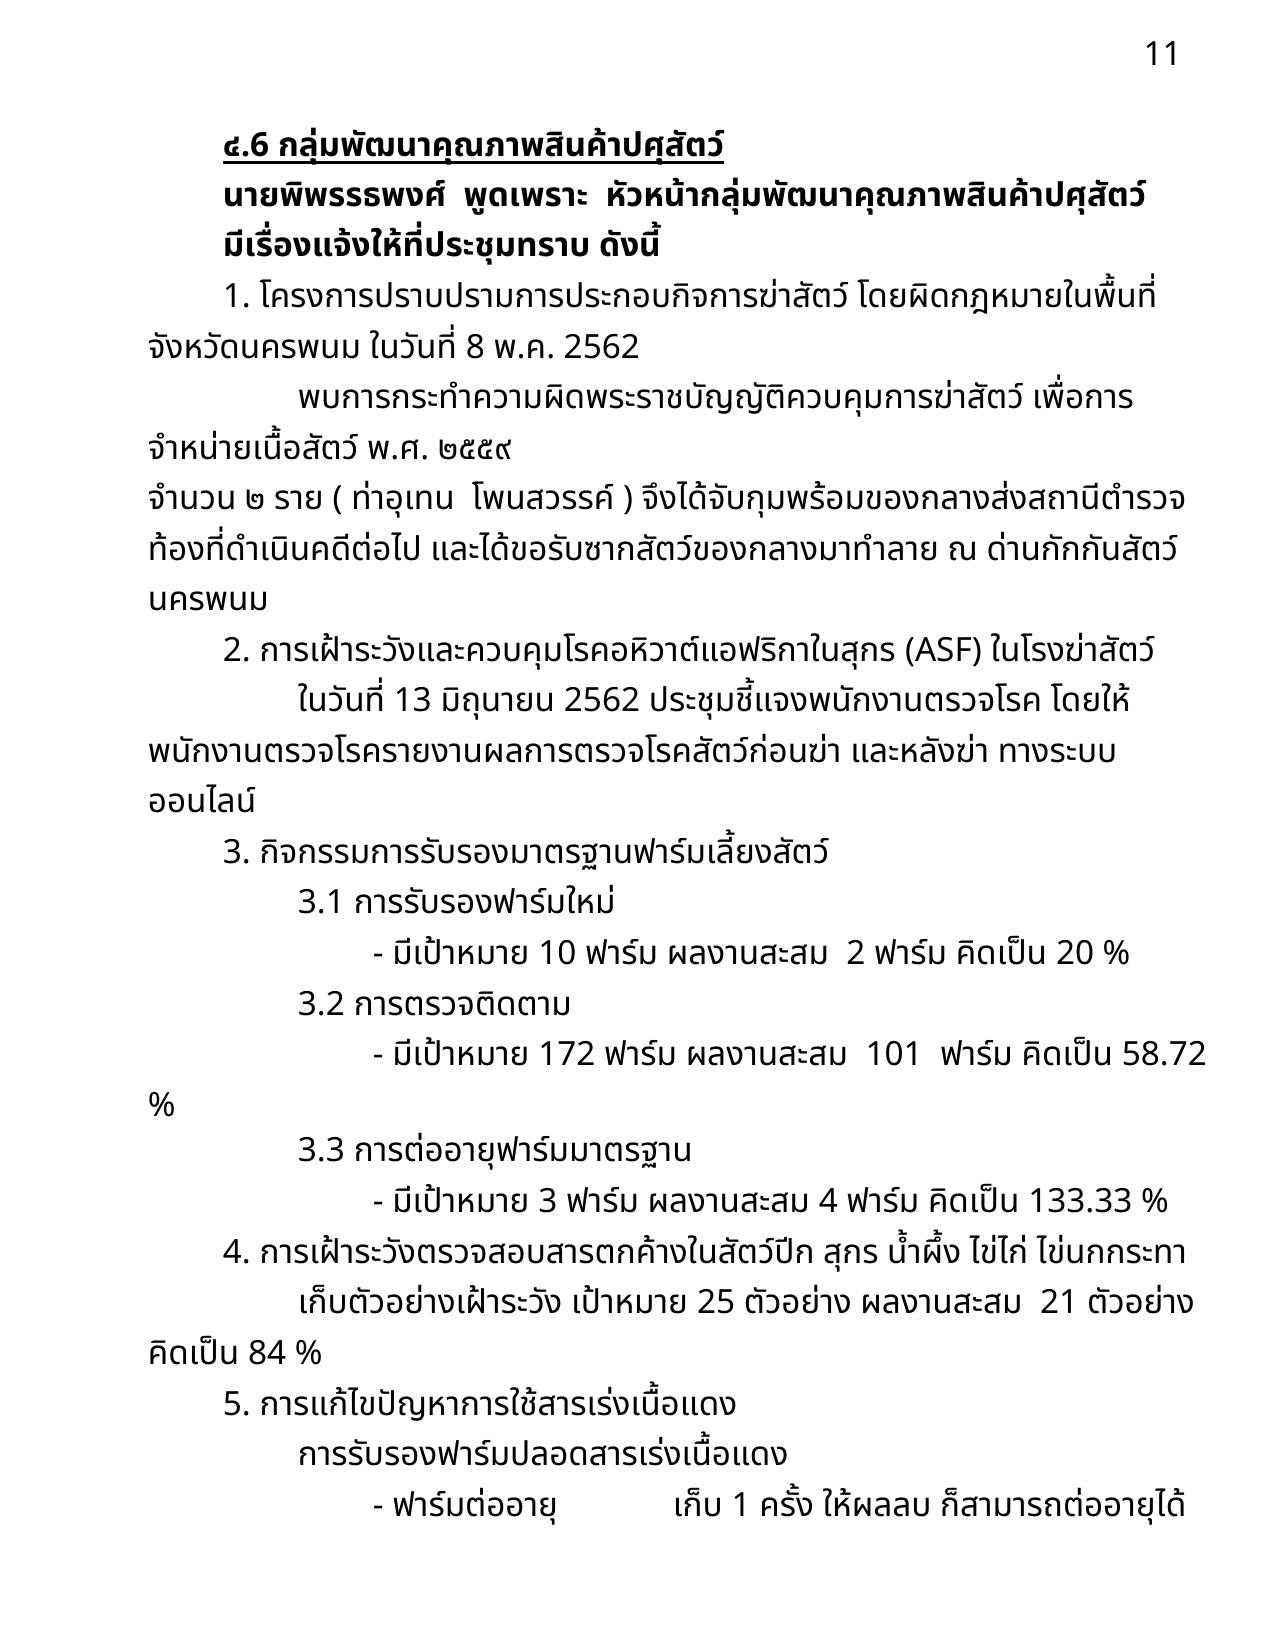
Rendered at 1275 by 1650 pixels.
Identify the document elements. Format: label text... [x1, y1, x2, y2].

text ในวันที่ 13 มิถุนายน 2562 ประชุมชี้แจงพนักงานตรวจโรค โดยให้พนักงานตรวจโรครายงานผลการตรวจโรคสัตว์ก่อนฆ่า และหลังฆ่า ทางระบบออนไลน์ [148, 676, 1181, 828]
text จำนวน ๒ ราย ( ท่าอุเทน โพนสวรรค์ ) จึงได้จับกุมพร้อมของกลางส่งสถานีตำรวจท้องที่ดำเนินคดีต่อไป และได้ขอรับซากสัตว์ของกลางมาทำลาย ณ ด่านกักกันสัตว์นครพนม [148, 474, 1226, 626]
text 3.3 การต่ออายุฟาร์มมาตรฐาน [223, 1126, 1181, 1177]
text - มีเป้าหมาย 3 ฟาร์ม ผลงานสะสม 4 ฟาร์ม คิดเป็น 133.33 % [148, 1177, 1240, 1227]
text 3. กิจกรรมการรับรองมาตรฐานฟาร์มเลี้ยงสัตว์ [148, 828, 1181, 878]
text 4. การเฝ้าระวังตรวจสอบสารตกค้างในสัตว์ปีก สุกร น้ำผึ้ง ไข่ไก่ ไข่นกกระทา [148, 1227, 1240, 1278]
text - มีเป้าหมาย 172 ฟาร์ม ผลงานสะสม 101 ฟาร์ม คิดเป็น 58.72 % [148, 1030, 1240, 1126]
text มีเรื่องแจ้งให้ที่ประชุมทราบ ดังนี้ [148, 221, 1181, 272]
text 3.2 การตรวจติดตาม [223, 979, 1181, 1030]
text เก็บตัวอย่างเฝ้าระวัง เป้าหมาย 25 ตัวอย่าง ผลงานสะสม 21 ตัวอย่าง คิดเป็น 84 % [148, 1278, 1240, 1379]
text นายพิพรรธพงศ์ พูดเพราะ หัวหน้ากลุ่มพัฒนาคุณภาพสินค้าปศุสัตว์ [148, 171, 1181, 221]
text การรับรองฟาร์มปลอดสารเร่งเนื้อแดง [148, 1430, 1240, 1480]
text ๔.6 กลุ่มพัฒนาคุณภาพสินค้าปศุสัตว์ [148, 120, 1181, 171]
text 2. การเฝ้าระวังและควบคุมโรคอหิวาต์แอฟริกาในสุกร (ASF) ในโรงฆ่าสัตว์ [148, 626, 1181, 676]
text - มีเป้าหมาย 10 ฟาร์ม ผลงานสะสม 2 ฟาร์ม คิดเป็น 20 % [223, 929, 1181, 979]
text - ฟาร์มต่ออายุ เก็บ 1 ครั้ง ให้ผลลบ ก็สามารถต่ออายุได้ [148, 1480, 1240, 1531]
text 3.1 การรับรองฟาร์มใหม่ [148, 878, 1181, 929]
text 5. การแก้ไขปัญหาการใช้สารเร่งเนื้อแดง [148, 1379, 1240, 1430]
text พบการกระทำความผิดพระราชบัญญัติควบคุมการฆ่าสัตว์ เพื่อการจำหน่ายเนื้อสัตว์ พ.ศ. ๒๕๕๙ [148, 373, 1181, 474]
text 1. โครงการปราบปรามการประกอบกิจการฆ่าสัตว์ โดยผิดกฎหมายในพื้นที่จังหวัดนครพนม ในวันที่ 8 พ.ค. 2562 [148, 272, 1240, 373]
